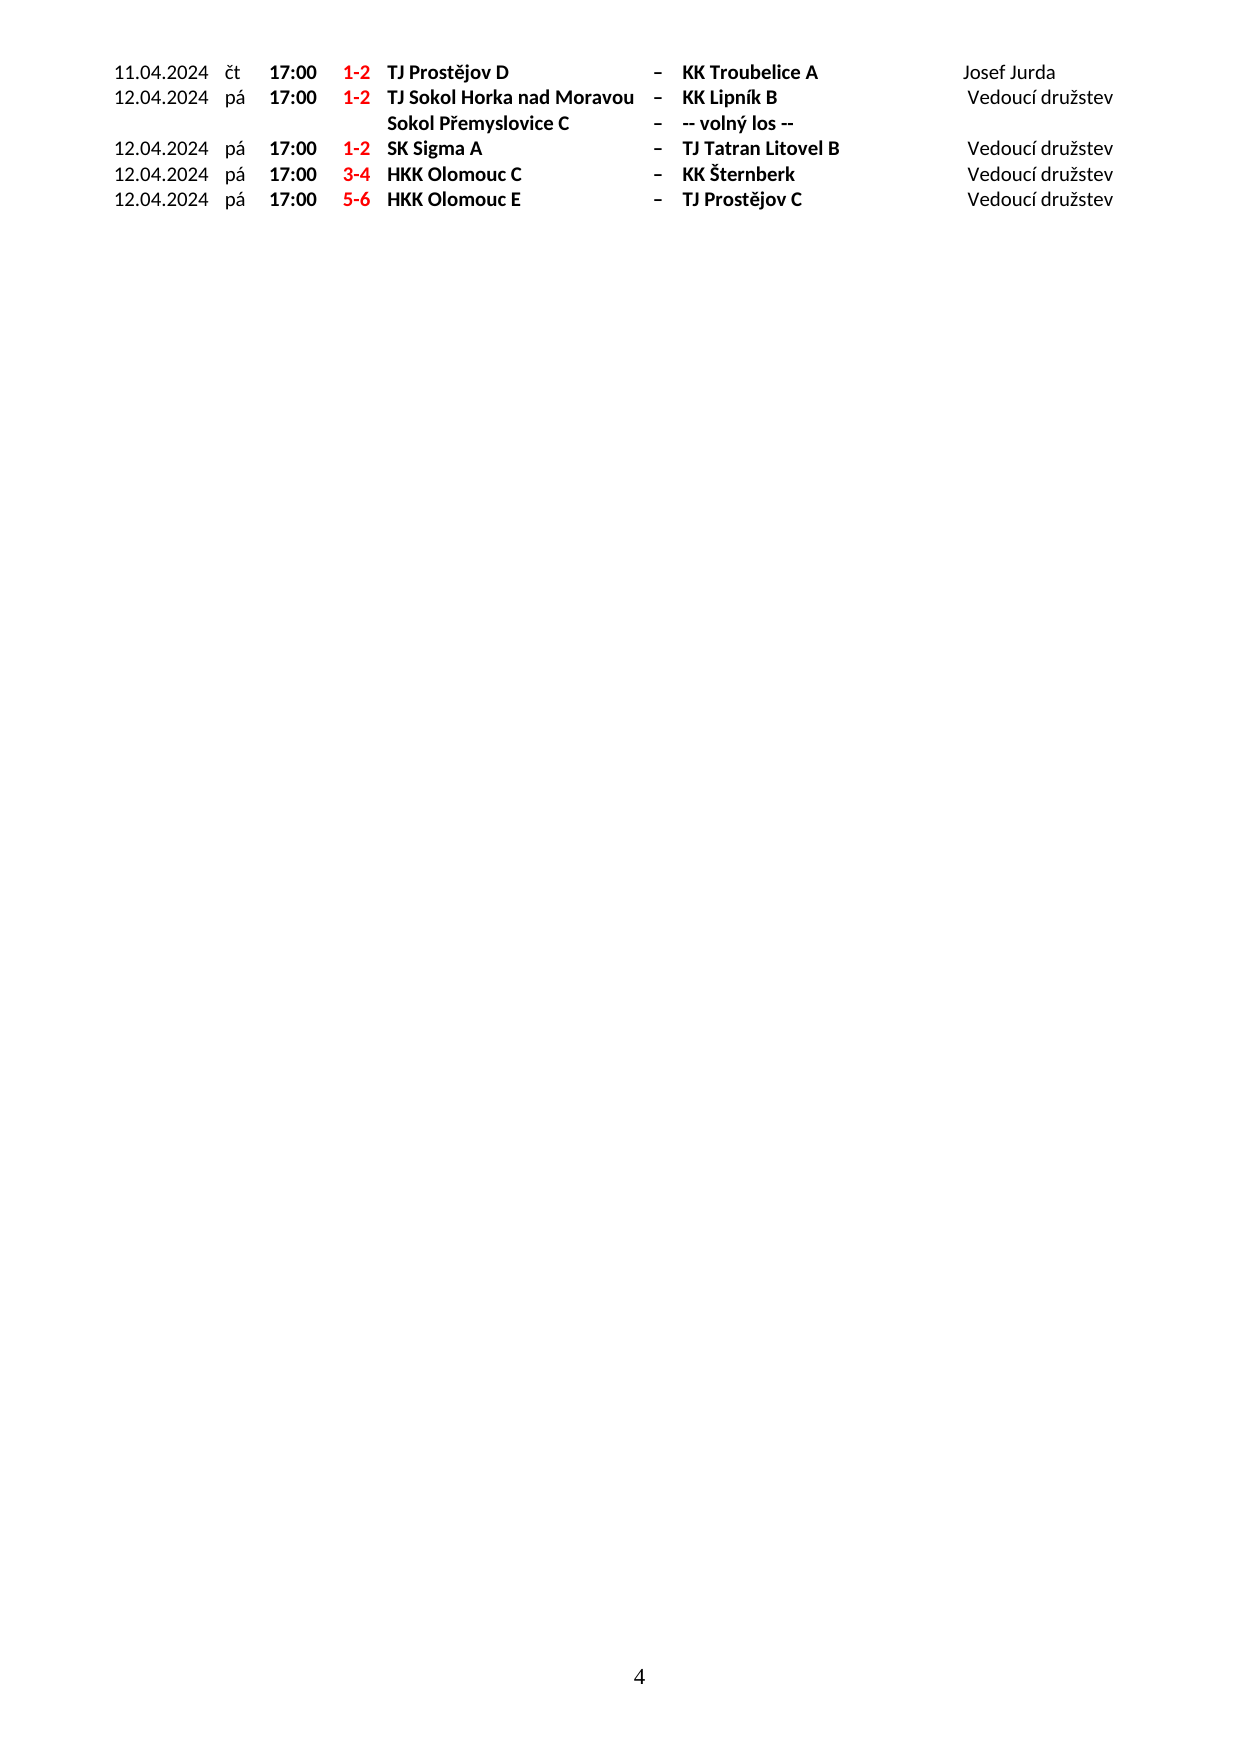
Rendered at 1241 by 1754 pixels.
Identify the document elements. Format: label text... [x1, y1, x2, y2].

text 11.04.2024 čt 17:00 1-2 TJ Prostějov D – KK Troubelice A Josef Jurda [114, 59, 1137, 84]
text Sokol Přemyslovice C – -- volný los -- [114, 110, 1137, 135]
text 12.04.2024 pá 17:00 5-6 HKK Olomouc E – TJ Prostějov C Vedoucí družstev [114, 186, 1137, 212]
text 12.04.2024 pá 17:00 3-4 HKK Olomouc C – KK Šternberk Vedoucí družstev [114, 161, 1137, 186]
text 12.04.2024 pá 17:00 1-2 SK Sigma A – TJ Tatran Litovel B Vedoucí družstev [114, 135, 1137, 161]
text 12.04.2024 pá 17:00 1-2 TJ Sokol Horka nad Moravou – KK Lipník B Vedoucí družstev [114, 84, 1137, 110]
